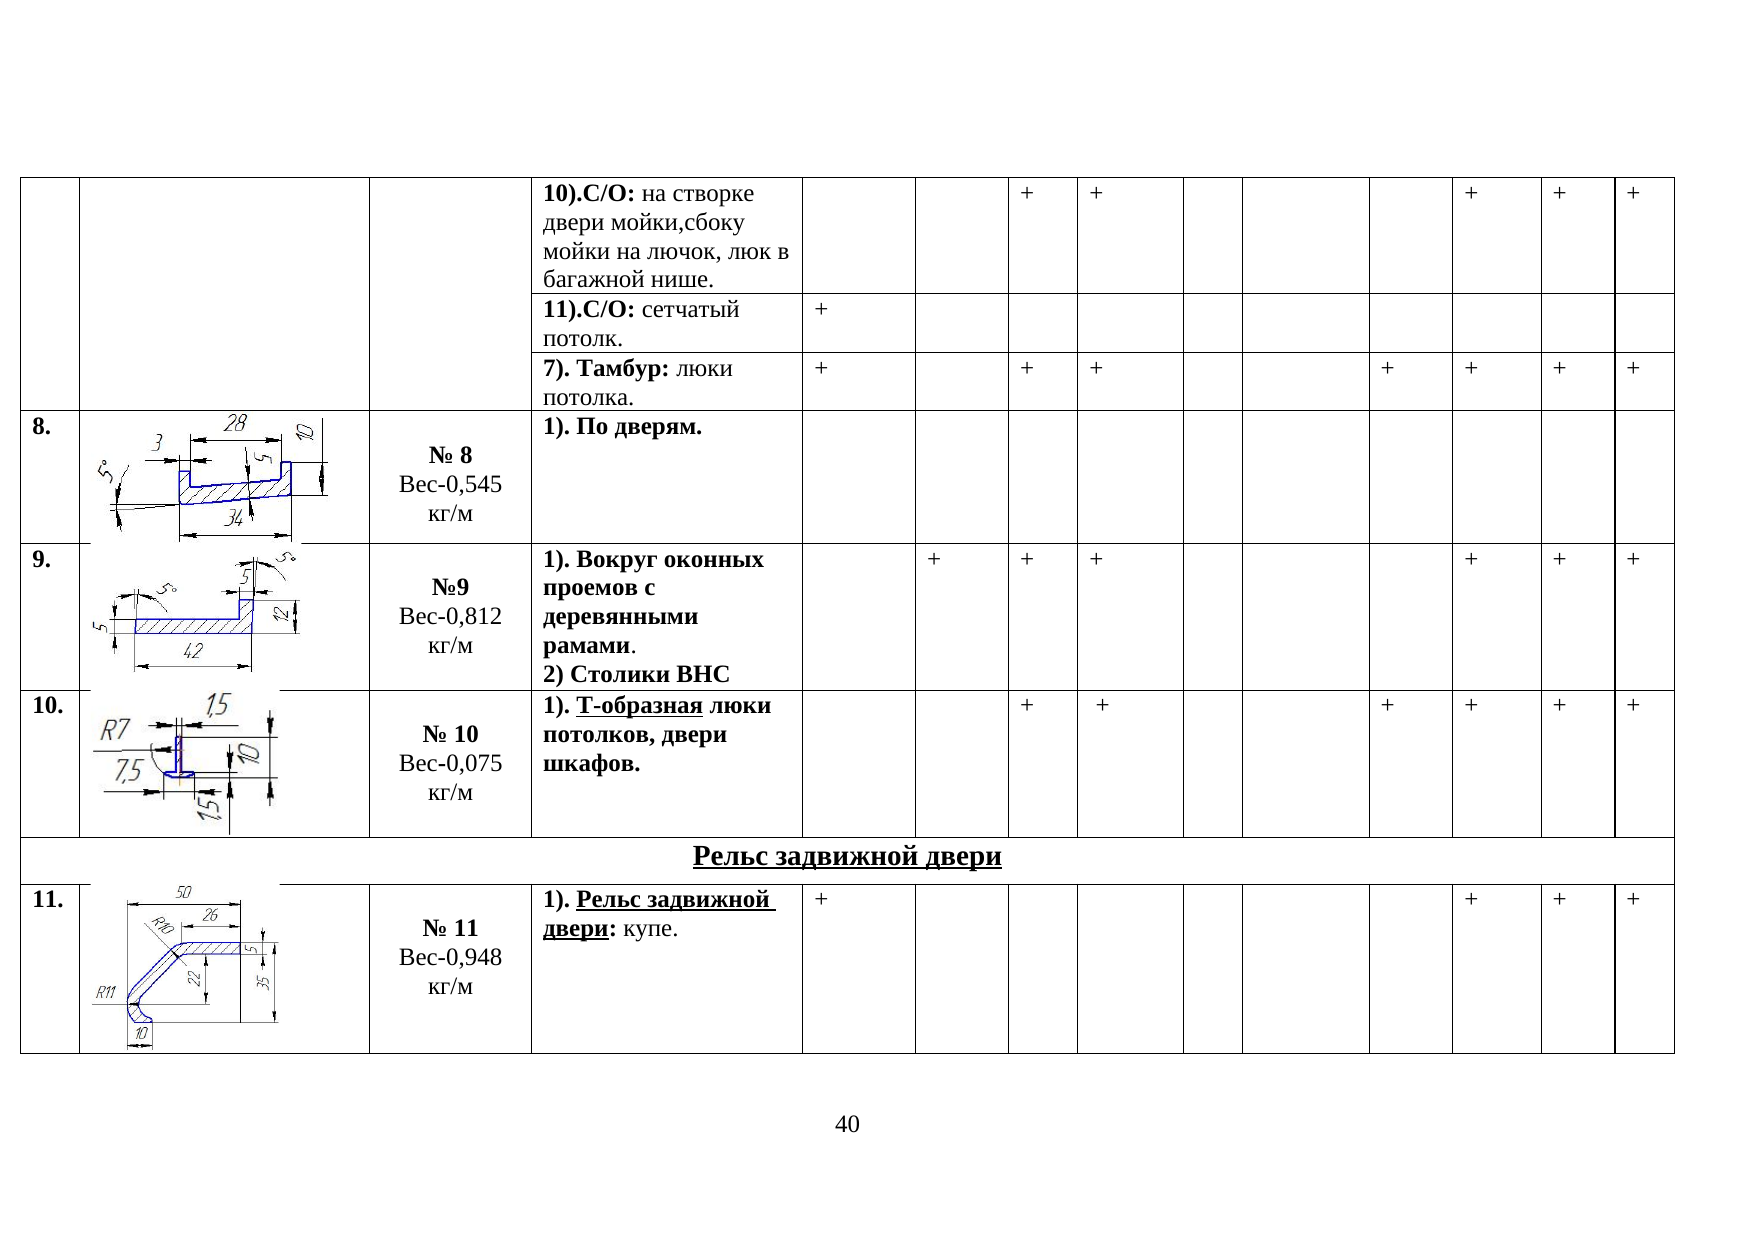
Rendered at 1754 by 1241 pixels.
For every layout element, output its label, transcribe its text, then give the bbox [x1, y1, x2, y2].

table_cell 11).С/О: сетчатый потолк. [532, 294, 802, 352]
table_cell Рельс задвижной двери [21, 838, 1674, 883]
table_cell [1243, 294, 1369, 352]
picture [90, 884, 280, 1051]
table_cell [1370, 411, 1452, 543]
table_cell [1370, 885, 1452, 1052]
table_cell [1370, 544, 1452, 689]
picture [90, 411, 330, 673]
table_cell 1). Вокруг оконных проемов с деревянными рамами. 2) Столики ВНС [532, 544, 802, 689]
table_cell + [1453, 544, 1541, 689]
table_cell + [1078, 353, 1183, 410]
table_cell [1009, 411, 1077, 543]
table_cell 7). Тамбур: люки потолка. [532, 353, 802, 410]
table_cell + [1542, 178, 1614, 293]
table_cell [1184, 294, 1242, 352]
table_cell [1078, 411, 1183, 543]
table_cell [916, 411, 1008, 543]
table_cell [1078, 885, 1183, 1052]
table_cell [1243, 353, 1369, 410]
table_cell 1). Т-образная люки потолков, двери шкафов. [532, 691, 802, 837]
table_cell 1). По дверям. [532, 411, 802, 543]
table_cell [1616, 411, 1674, 543]
table_cell + [1616, 353, 1674, 410]
table_cell [1184, 691, 1242, 837]
table_cell [1243, 411, 1369, 543]
table_cell № 8 Вес-0,545 кг/м [370, 411, 531, 543]
table_cell + [803, 885, 915, 1052]
table_cell [1243, 178, 1369, 293]
table_cell [1370, 294, 1452, 352]
table_cell [916, 353, 1008, 410]
table_cell [1370, 178, 1452, 293]
table_cell [916, 294, 1008, 352]
table_cell + [1370, 353, 1452, 410]
table_cell [80, 411, 90, 543]
table_cell [803, 178, 915, 293]
table_cell 8. [21, 411, 79, 543]
table_cell + [1453, 691, 1541, 837]
table_cell [330, 411, 369, 543]
table_cell [80, 544, 369, 689]
table_cell 10. [21, 691, 79, 837]
table_cell + [1453, 353, 1541, 410]
table_cell 1). Рельс задвижной двери: купе. [532, 885, 802, 1052]
table_cell + [1616, 885, 1674, 1052]
table_cell + [1009, 178, 1077, 293]
table_cell + [1616, 691, 1674, 837]
table_cell + [916, 544, 1008, 689]
table_cell [1009, 885, 1077, 1052]
table_cell [1184, 178, 1242, 293]
table_cell [1009, 294, 1077, 352]
table_cell + [1542, 691, 1614, 837]
table_cell 10).С/О: на створке двери мойки,сбоку мойки на лючок, люк в багажной нише. [532, 178, 802, 293]
table_cell [1542, 294, 1614, 352]
table_cell [280, 691, 369, 837]
table_cell + [1616, 178, 1674, 293]
table_cell + [1370, 691, 1452, 837]
table_cell + [1542, 885, 1614, 1052]
table_cell [80, 885, 369, 1052]
table_cell [1243, 691, 1369, 837]
table_cell + [1542, 544, 1614, 689]
table_cell [1542, 411, 1614, 543]
table_cell [80, 691, 90, 837]
table_cell + [1453, 885, 1541, 1052]
table_cell + [1009, 353, 1077, 410]
table_cell [1453, 294, 1541, 352]
table_cell + [1009, 691, 1077, 837]
table_cell + [803, 353, 915, 410]
table_cell [916, 178, 1008, 293]
table_cell [803, 544, 915, 689]
table_cell 9. [21, 544, 79, 689]
table_cell [916, 691, 1008, 837]
table_cell + [1542, 353, 1614, 410]
table_cell [803, 691, 915, 837]
table_cell [803, 411, 915, 543]
table_cell + [1616, 544, 1674, 689]
table_cell [1243, 544, 1369, 689]
table_cell [1184, 353, 1242, 410]
table_cell [1078, 294, 1183, 352]
table_cell + [803, 294, 915, 352]
table_cell 11. [21, 885, 79, 1052]
table_cell № 10 Вес-0,075 кг/м [370, 691, 531, 837]
table_cell [1453, 411, 1541, 543]
table_cell + [1078, 544, 1183, 689]
table_cell [1243, 885, 1369, 1052]
table_cell [916, 885, 1008, 1052]
table_cell [1184, 544, 1242, 689]
picture [90, 690, 280, 837]
table_cell [1184, 885, 1242, 1052]
table_cell [1616, 294, 1674, 352]
table_cell + [1078, 178, 1183, 293]
table_cell № 11 Вес-0,948 кг/м [370, 885, 531, 1052]
table_cell [1184, 411, 1242, 543]
table_cell + [1078, 691, 1183, 837]
table_cell + [1453, 178, 1541, 293]
table_cell №9 Вес-0,812 кг/м [370, 544, 531, 689]
table_cell + [1009, 544, 1077, 689]
